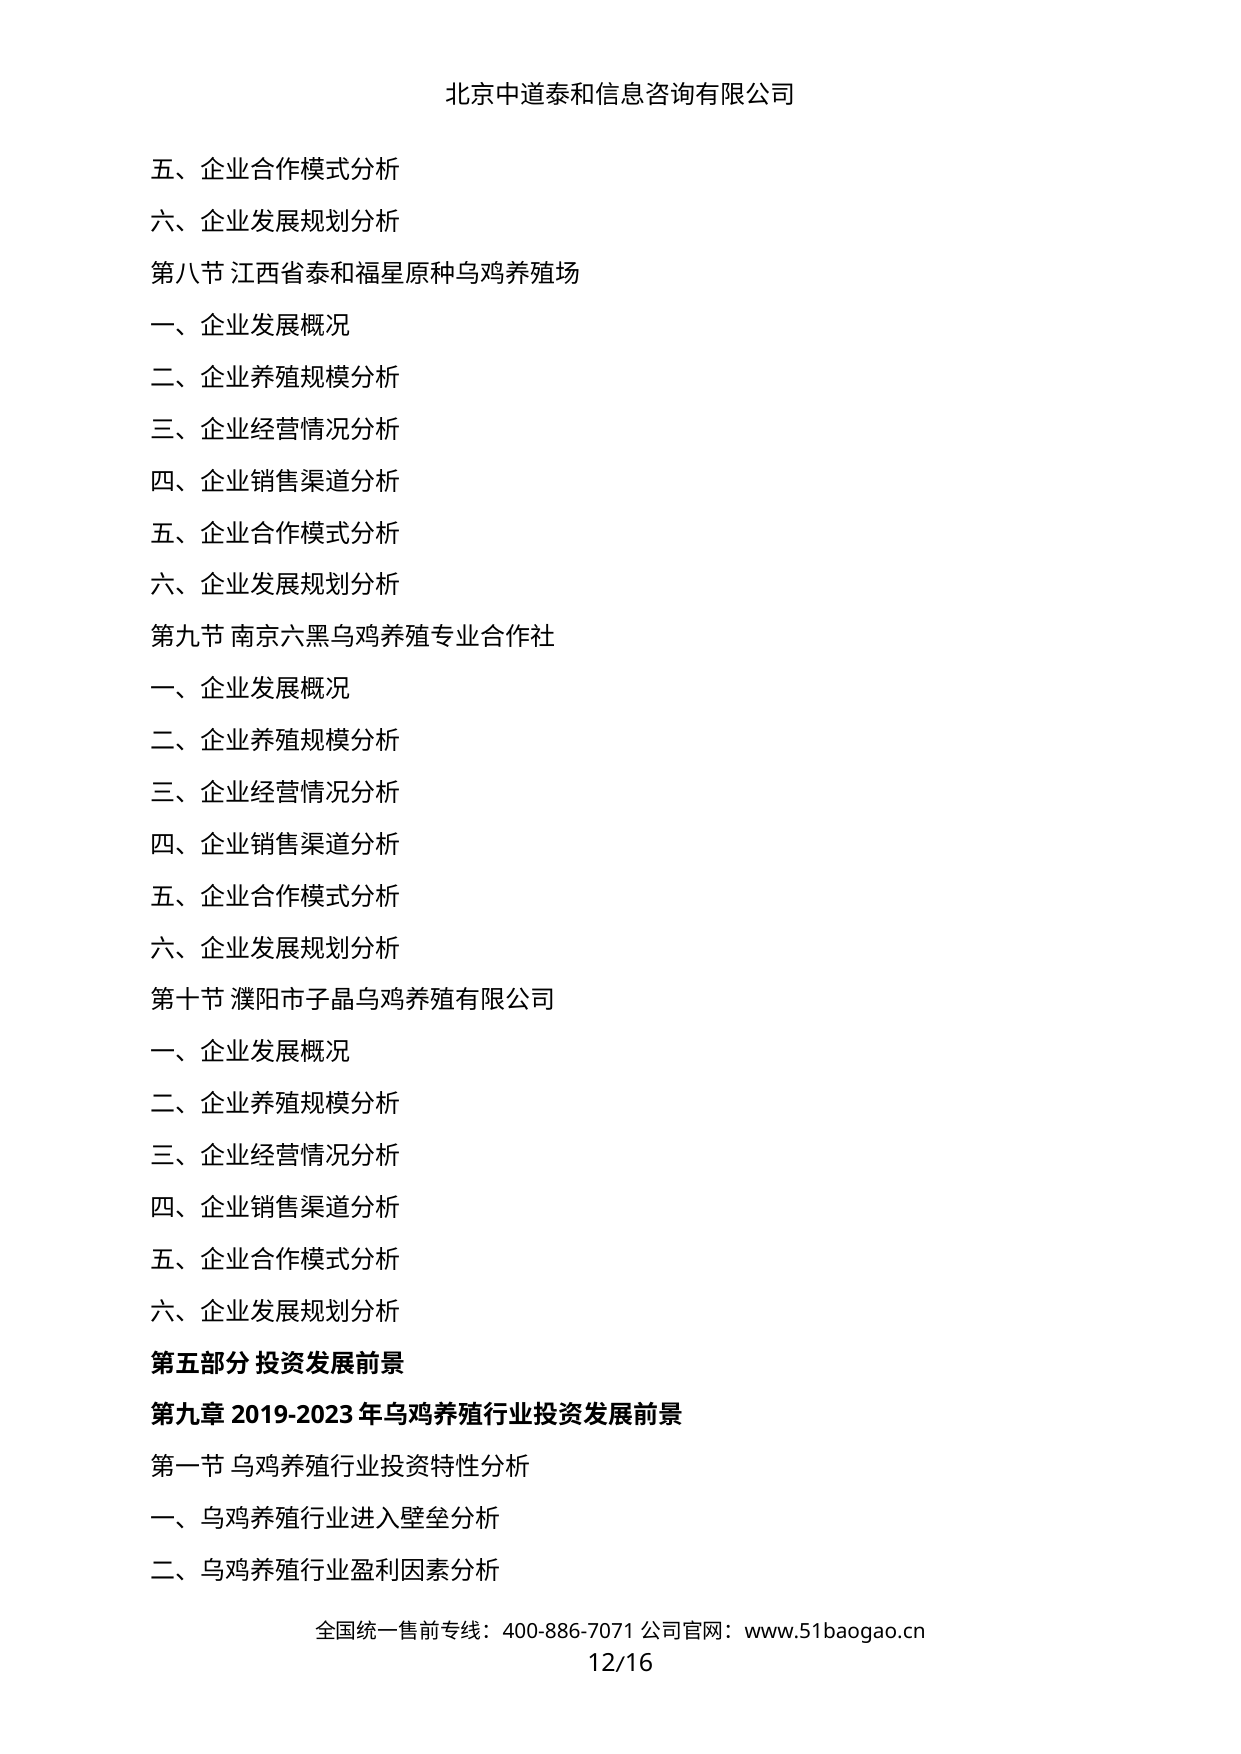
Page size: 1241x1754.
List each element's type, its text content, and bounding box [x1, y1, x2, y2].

text 一、乌鸡养殖行业进入壁垒分析 [150, 1499, 1090, 1535]
text 六、企业发展规划分析 [150, 928, 1090, 964]
text 一、企业发展概况 [150, 669, 1090, 705]
text 第五部分 投资发展前景 [150, 1343, 1090, 1379]
text 一、企业发展概况 [150, 306, 1090, 342]
text 六、企业发展规划分析 [150, 202, 1090, 238]
text 第九章 2019-2023年乌鸡养殖行业投资发展前景 [150, 1395, 1090, 1431]
text 五、企业合作模式分析 [150, 1239, 1090, 1276]
text 二、乌鸡养殖行业盈利因素分析 [150, 1551, 1090, 1587]
text 五、企业合作模式分析 [150, 876, 1090, 912]
text 二、企业养殖规模分析 [150, 721, 1090, 757]
text 一、企业发展概况 [150, 1032, 1090, 1068]
text 六、企业发展规划分析 [150, 565, 1090, 601]
text 第八节 江西省泰和福星原种乌鸡养殖场 [150, 254, 1090, 290]
text 二、企业养殖规模分析 [150, 1084, 1090, 1120]
text 五、企业合作模式分析 [150, 150, 1090, 186]
text 六、企业发展规划分析 [150, 1291, 1090, 1327]
text 四、企业销售渠道分析 [150, 1187, 1090, 1224]
text 第一节 乌鸡养殖行业投资特性分析 [150, 1447, 1090, 1483]
text 第十节 濮阳市子晶乌鸡养殖有限公司 [150, 980, 1090, 1016]
text 五、企业合作模式分析 [150, 513, 1090, 549]
text 第九节 南京六黑乌鸡养殖专业合作社 [150, 617, 1090, 653]
text 四、企业销售渠道分析 [150, 461, 1090, 497]
text 三、企业经营情况分析 [150, 1136, 1090, 1172]
text 三、企业经营情况分析 [150, 772, 1090, 809]
text 三、企业经营情况分析 [150, 409, 1090, 446]
text 二、企业养殖规模分析 [150, 357, 1090, 394]
text 四、企业销售渠道分析 [150, 824, 1090, 861]
